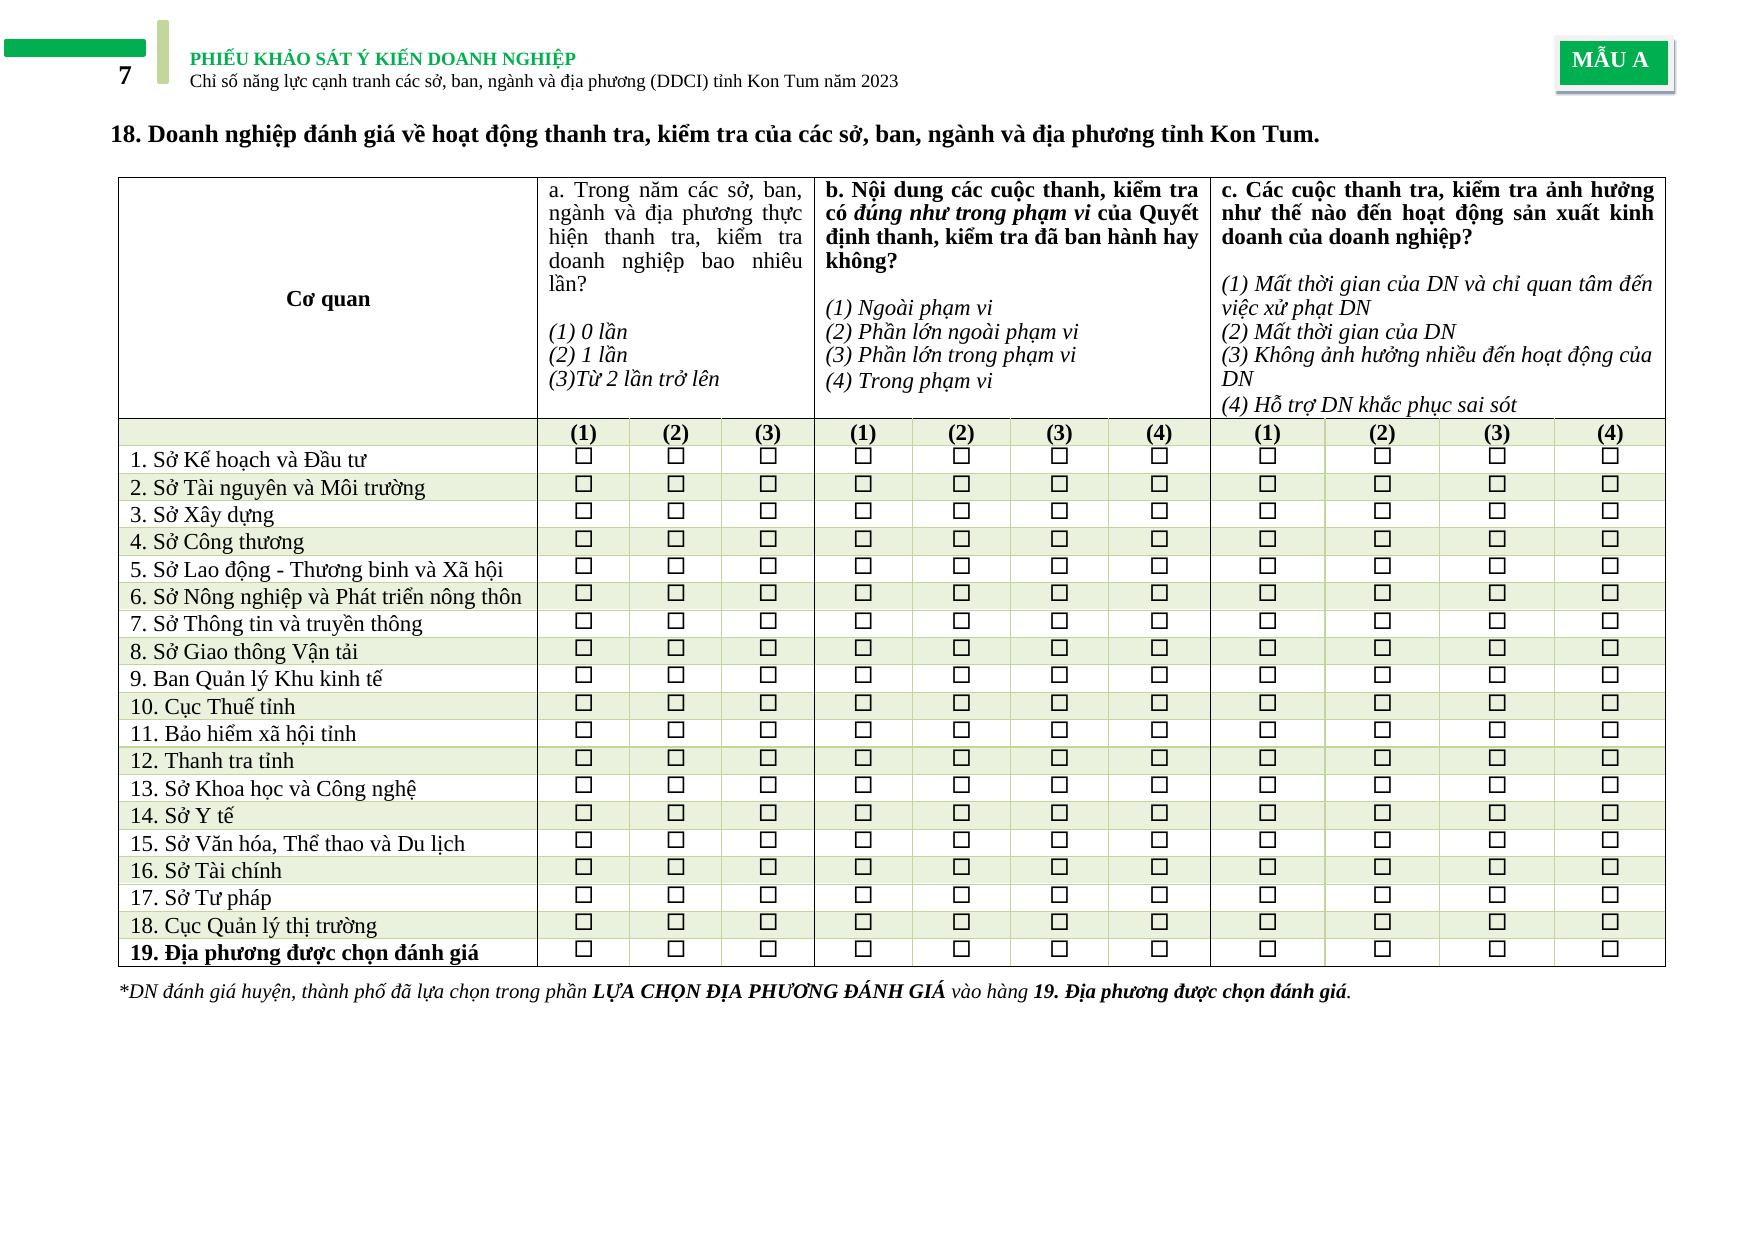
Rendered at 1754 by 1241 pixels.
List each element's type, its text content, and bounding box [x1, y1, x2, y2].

table_cell [1211, 802, 1324, 829]
table_cell [815, 775, 912, 801]
table_cell [1109, 693, 1210, 719]
table_cell [722, 939, 814, 966]
table_cell [815, 501, 912, 527]
table_cell [1555, 665, 1665, 692]
table_cell 1. Sở Kế hoạch và Đầu tư [119, 446, 537, 472]
table_header c. Các cuộc thanh tra, kiểm tra ảnh hưởng như thế nào đến hoạt động sản xuất kinh doanh của doanh nghiệp? (1) Mất thời gian của DN và chỉ quan tâm đến việc xử phạt DN (2) Mất thời gian của DN (3) Không ảnh hưởng nhiều đến hoạt động của DN (4) Hỗ trợ DN khắc phục sai sót [1211, 178, 1665, 418]
table_cell [538, 748, 629, 774]
table_cell [722, 885, 814, 911]
table_cell [815, 611, 912, 637]
table_cell [1109, 939, 1210, 966]
table_cell [630, 857, 721, 883]
table_cell [1109, 720, 1210, 746]
table_cell [913, 638, 1010, 664]
table_cell [722, 720, 814, 746]
table_cell [630, 474, 721, 500]
table_cell [1440, 474, 1554, 500]
table_cell (2) [1326, 419, 1439, 445]
table_cell [1555, 830, 1665, 856]
table_cell [1326, 638, 1439, 664]
table_cell [1440, 638, 1554, 664]
table_cell [630, 665, 721, 692]
table_cell [1109, 857, 1210, 883]
table_cell [913, 611, 1010, 637]
table_cell [538, 802, 629, 829]
table_cell (3) [722, 419, 814, 445]
table_cell [630, 802, 721, 829]
table_cell [1440, 665, 1554, 692]
table_cell [1555, 528, 1665, 555]
table_cell [722, 611, 814, 637]
table_cell [1555, 501, 1665, 527]
table_cell [815, 446, 912, 472]
table_cell [1109, 830, 1210, 856]
table_cell [815, 885, 912, 911]
text *DN đánh giá huyện, thành phố đã lựa chọn trong phần LỰA CHỌN ĐỊA PHƯƠNG ĐÁNH GIÁ vào hàng 19. Địa phương được chọn đánh giá. [118, 979, 1730, 1003]
table_cell [1555, 583, 1665, 609]
table_cell [1011, 830, 1108, 856]
table_cell [815, 939, 912, 966]
table_cell [722, 775, 814, 801]
table_cell [913, 885, 1010, 911]
table_cell [1326, 775, 1439, 801]
table_cell [722, 474, 814, 500]
table_cell [538, 857, 629, 883]
table_cell [538, 939, 629, 966]
table_cell [630, 583, 721, 609]
table_cell 10. Cục Thuế tỉnh [119, 693, 537, 719]
table_cell [1211, 556, 1324, 582]
table_cell [1440, 556, 1554, 582]
table_cell [538, 720, 629, 746]
table_cell [1440, 748, 1554, 774]
table_header b. Nội dung các cuộc thanh, kiểm tra có đúng như trong phạm vi của Quyết định thanh, kiểm tra đã ban hành hay không? (1) Ngoài phạm vi (2) Phần lớn ngoài phạm vi (3) Phần lớn trong phạm vi (4) Trong phạm vi [815, 178, 1210, 418]
table_cell (3) [1011, 419, 1108, 445]
table_cell [1326, 611, 1439, 637]
table_cell [1011, 720, 1108, 746]
table_cell [1211, 830, 1324, 856]
table_cell [1109, 885, 1210, 911]
table_cell [1440, 802, 1554, 829]
table_cell [538, 611, 629, 637]
table_cell (3) [1440, 419, 1554, 445]
table_cell 15. Sở Văn hóa, Thể thao và Du lịch [119, 830, 537, 856]
table_cell [1011, 857, 1108, 883]
table_cell [913, 720, 1010, 746]
table_cell 12. Thanh tra tỉnh [119, 748, 537, 774]
table_cell [1211, 775, 1324, 801]
table_cell [815, 720, 912, 746]
table_cell [1440, 912, 1554, 938]
table_cell [913, 528, 1010, 555]
table_cell [630, 939, 721, 966]
table_cell [1555, 857, 1665, 883]
table_cell [630, 693, 721, 719]
table_cell 2. Sở Tài nguyên và Môi trường [119, 474, 537, 500]
table_cell (1) [815, 419, 912, 445]
table_cell [630, 830, 721, 856]
table_cell [538, 912, 629, 938]
table_cell [1011, 556, 1108, 582]
table_cell [1440, 611, 1554, 637]
table_cell [815, 556, 912, 582]
table_cell [1555, 446, 1665, 472]
table_cell [815, 912, 912, 938]
table_cell [1109, 528, 1210, 555]
table_cell [1555, 748, 1665, 774]
table_cell [1109, 775, 1210, 801]
table_cell [722, 802, 814, 829]
table_cell [1211, 939, 1324, 966]
table_cell [630, 775, 721, 801]
table_cell (1) [538, 419, 629, 445]
table_cell 5. Sở Lao động - Thương binh và Xã hội [119, 556, 537, 582]
table_cell [1211, 693, 1324, 719]
table_cell [1326, 885, 1439, 911]
table_cell [630, 501, 721, 527]
table_cell (4) [1109, 419, 1210, 445]
table_cell [1211, 611, 1324, 637]
table_cell [815, 528, 912, 555]
table_cell [1211, 748, 1324, 774]
table_cell [1211, 501, 1324, 527]
table_cell [1211, 720, 1324, 746]
table_cell 16. Sở Tài chính [119, 857, 537, 883]
table_cell [1440, 720, 1554, 746]
table_cell [1011, 693, 1108, 719]
table_cell [722, 528, 814, 555]
table_cell 4. Sở Công thương [119, 528, 537, 555]
table_cell [722, 748, 814, 774]
table_cell [815, 857, 912, 883]
table_cell [1555, 638, 1665, 664]
list Doanh nghiệp đánh giá về hoạt động thanh tra, kiểm tra của các sở, ban, ngành và địa phương tỉnh Kon Tum. [110, 119, 1729, 148]
table_cell [1211, 885, 1324, 911]
table_cell [913, 857, 1010, 883]
table_cell [1326, 857, 1439, 883]
table_cell [1109, 638, 1210, 664]
table_cell 3. Sở Xây dựng [119, 501, 537, 527]
table_cell [722, 857, 814, 883]
table_cell [1326, 748, 1439, 774]
table_cell [1326, 665, 1439, 692]
table_cell 8. Sở Giao thông Vận tải [119, 638, 537, 664]
table_cell [1011, 528, 1108, 555]
table_cell [1326, 830, 1439, 856]
table_cell [1440, 583, 1554, 609]
table_cell [913, 775, 1010, 801]
table_cell [1011, 748, 1108, 774]
table_cell [538, 583, 629, 609]
table_cell [722, 693, 814, 719]
table_cell [1109, 912, 1210, 938]
table_cell [1555, 693, 1665, 719]
table_cell [1326, 501, 1439, 527]
table_cell [538, 830, 629, 856]
table_cell [1011, 446, 1108, 472]
table_cell [1440, 857, 1554, 883]
table_cell [722, 583, 814, 609]
table_cell [1440, 446, 1554, 472]
table_cell [1440, 693, 1554, 719]
table_cell 9. Ban Quản lý Khu kinh tế [119, 665, 537, 692]
table_cell [1011, 912, 1108, 938]
table_cell [913, 939, 1010, 966]
table_cell 6. Sở Nông nghiệp và Phát triển nông thôn [119, 583, 537, 609]
table_cell [1109, 611, 1210, 637]
table_cell [1109, 665, 1210, 692]
table_cell [538, 501, 629, 527]
table_cell [1326, 528, 1439, 555]
table_cell [538, 556, 629, 582]
table_cell [1326, 474, 1439, 500]
table_cell [630, 720, 721, 746]
table_cell [538, 775, 629, 801]
table_cell [1440, 501, 1554, 527]
table_cell [815, 748, 912, 774]
table_cell [913, 501, 1010, 527]
table_cell [1440, 939, 1554, 966]
table_cell [630, 611, 721, 637]
table_cell [913, 556, 1010, 582]
table_cell [1555, 802, 1665, 829]
table_cell [538, 638, 629, 664]
table_cell [1326, 556, 1439, 582]
table_cell [1440, 775, 1554, 801]
table_cell [1326, 583, 1439, 609]
table_cell [913, 446, 1010, 472]
table_cell [630, 638, 721, 664]
table_cell [538, 885, 629, 911]
table_cell [1440, 830, 1554, 856]
table_header Cơ quan [119, 178, 537, 418]
table_cell [1211, 857, 1324, 883]
table_cell [1011, 775, 1108, 801]
table_cell [1109, 583, 1210, 609]
table_cell [1109, 556, 1210, 582]
table_cell [1211, 665, 1324, 692]
table_cell [1011, 939, 1108, 966]
table_cell [1011, 665, 1108, 692]
table_cell 11. Bảo hiểm xã hội tỉnh [119, 720, 537, 746]
table_cell [1211, 528, 1324, 555]
table_cell 18. Cục Quản lý thị trường [119, 912, 537, 938]
table_cell (2) [630, 419, 721, 445]
table_cell [1326, 912, 1439, 938]
table_cell [538, 528, 629, 555]
table_cell [913, 474, 1010, 500]
table_cell [1555, 556, 1665, 582]
table_cell [1109, 474, 1210, 500]
table_cell [630, 885, 721, 911]
table_cell [630, 446, 721, 472]
table_cell [1326, 446, 1439, 472]
table_cell [1011, 885, 1108, 911]
table_cell [913, 748, 1010, 774]
table_cell 13. Sở Khoa học và Công nghệ [119, 775, 537, 801]
table_cell [913, 665, 1010, 692]
table_cell [815, 474, 912, 500]
table_cell [630, 748, 721, 774]
table_cell (4) [1555, 419, 1665, 445]
table_cell [538, 446, 629, 472]
table_cell [722, 665, 814, 692]
table_cell [630, 912, 721, 938]
table_cell [815, 693, 912, 719]
table_cell [1555, 775, 1665, 801]
table_cell [119, 419, 537, 445]
table_cell [722, 501, 814, 527]
table_cell 7. Sở Thông tin và truyền thông [119, 611, 537, 637]
table_cell [1440, 885, 1554, 911]
table_cell [815, 583, 912, 609]
table_cell [722, 830, 814, 856]
table_cell [1011, 501, 1108, 527]
table_cell [913, 912, 1010, 938]
table_cell [1326, 939, 1439, 966]
table_cell [815, 830, 912, 856]
table_cell [630, 528, 721, 555]
table_cell [538, 665, 629, 692]
table_cell [1211, 912, 1324, 938]
table_cell [1011, 474, 1108, 500]
table_cell 19. Địa phương được chọn đánh giá [119, 939, 537, 966]
table_cell 14. Sở Y tế [119, 802, 537, 829]
table_cell [1555, 939, 1665, 966]
table_cell [538, 474, 629, 500]
table_cell (2) [913, 419, 1010, 445]
table_cell (1) [1211, 419, 1324, 445]
table_cell [815, 638, 912, 664]
table_cell [1109, 748, 1210, 774]
table_cell [1211, 474, 1324, 500]
table_cell [1109, 501, 1210, 527]
table_cell [1211, 446, 1324, 472]
table_cell [630, 556, 721, 582]
table_cell [913, 802, 1010, 829]
table_cell [722, 446, 814, 472]
table_cell [1555, 720, 1665, 746]
table_cell [1011, 638, 1108, 664]
table_cell [1326, 720, 1439, 746]
table_cell [1555, 611, 1665, 637]
table_cell [1109, 446, 1210, 472]
table_cell [1555, 885, 1665, 911]
table_cell [1555, 912, 1665, 938]
table_cell [1555, 474, 1665, 500]
table_cell [538, 693, 629, 719]
table_cell [1440, 528, 1554, 555]
table_cell [1109, 802, 1210, 829]
table_cell [913, 830, 1010, 856]
table_cell [1326, 693, 1439, 719]
table_cell [913, 583, 1010, 609]
table_cell [815, 802, 912, 829]
table_cell [1326, 802, 1439, 829]
table_cell [1211, 638, 1324, 664]
table_cell [815, 665, 912, 692]
table_cell [1011, 611, 1108, 637]
table_cell [722, 912, 814, 938]
table_header a. Trong năm các sở, ban, ngành và địa phương thực hiện thanh tra, kiểm tra doanh nghiệp bao nhiêu lần? (1) 0 lần (2) 1 lần (3)Từ 2 lần trở lên [538, 178, 814, 418]
table_cell [913, 693, 1010, 719]
table_cell [1011, 802, 1108, 829]
table_cell [722, 638, 814, 664]
table_cell [1211, 583, 1324, 609]
table_cell 17. Sở Tư pháp [119, 885, 537, 911]
table_cell [1011, 583, 1108, 609]
table_cell [722, 556, 814, 582]
